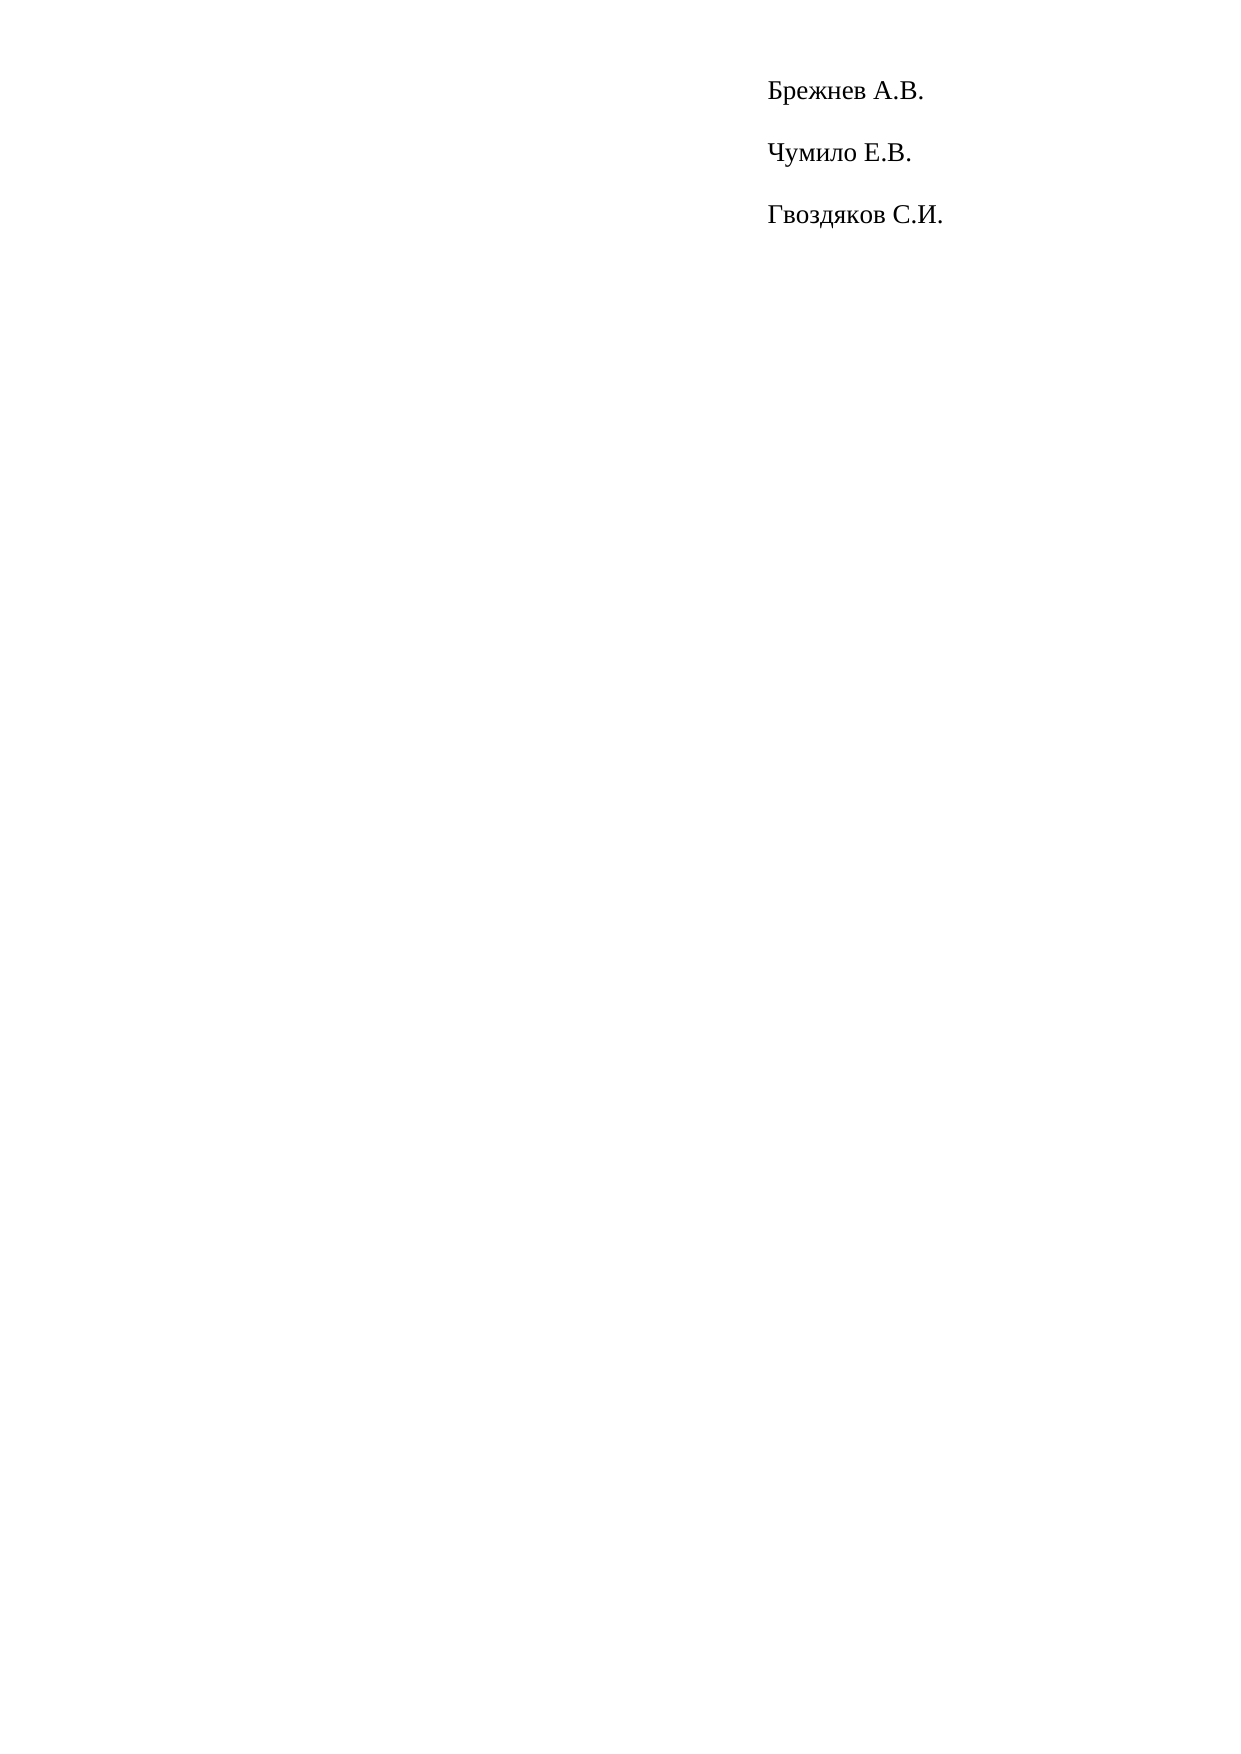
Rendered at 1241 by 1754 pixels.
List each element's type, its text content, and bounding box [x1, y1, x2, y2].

text Брежнев А.В. [177, 74, 1152, 105]
text Гвоздяков С.И. [693, 198, 1152, 229]
text Чумило Е.В. [693, 136, 1152, 167]
